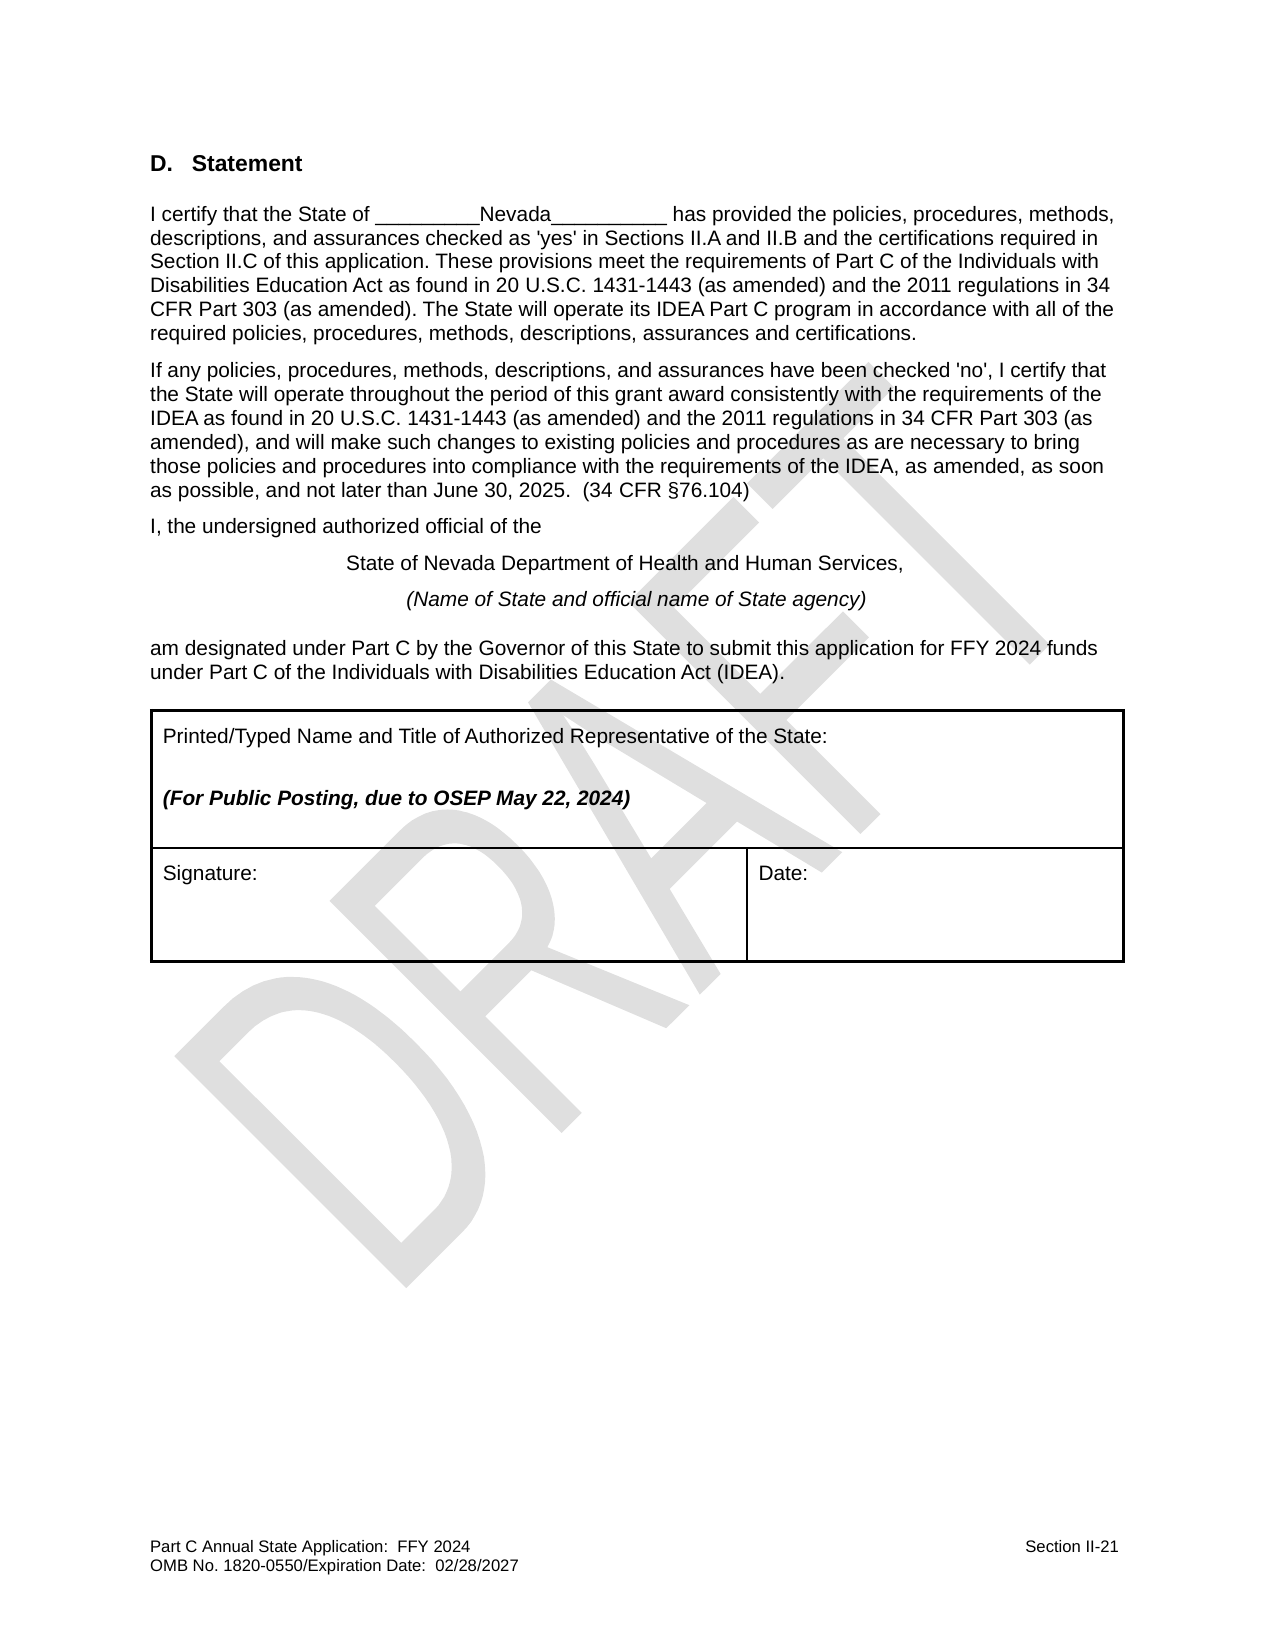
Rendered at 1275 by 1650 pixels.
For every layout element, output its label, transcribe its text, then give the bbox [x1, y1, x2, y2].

text If any policies, procedures, methods, descriptions, and assurances have been checked 'no', I certify that the State will operate throughout the period of this grant award consistently with the requirements of the IDEA as found in 20 U.S.C. 1431-1443 (as amended) and the 2011 regulations in 34 CFR Part 303 (as amended), and will make such changes to existing policies and procedures as are necessary to bring those policies and procedures into compliance with the requirements of the IDEA, as amended, as soon as possible, and not later than June 30, 2025. (34 CFR §76.104) [150, 358, 1125, 501]
table_cell Signature: [153, 849, 746, 960]
subtitle D. Statement [150, 150, 1125, 176]
text (Name of State and official name of State agency) [150, 587, 1125, 611]
table_cell Date: [748, 849, 1122, 960]
text I certify that the State of _________Nevada__________ has provided the policies, procedures, methods, descriptions, and assurances checked as 'yes' in Sections II.A and II.B and the certifications required in Section II.C of this application. These provisions meet the requirements of Part C of the Individuals with Disabilities Education Act as found in 20 U.S.C. 1431-1443 (as amended) and the 2011 regulations in 34 CFR Part 303 (as amended). The State will operate its IDEA Part C program in accordance with all of the required policies, procedures, methods, descriptions, assurances and certifications. [150, 201, 1125, 345]
text I, the undersigned authorized official of the [150, 514, 1125, 538]
table_header Printed/Typed Name and Title of Authorized Representative of the State: (For Public Posting, due to OSEP May 22, 2024) [153, 712, 1122, 847]
text am designated under Part C by the Governor of this State to submit this application for FFY 2024 funds under Part C of the Individuals with Disabilities Education Act (IDEA). [150, 636, 1125, 684]
text State of Nevada Department of Health and Human Services, [150, 550, 975, 574]
